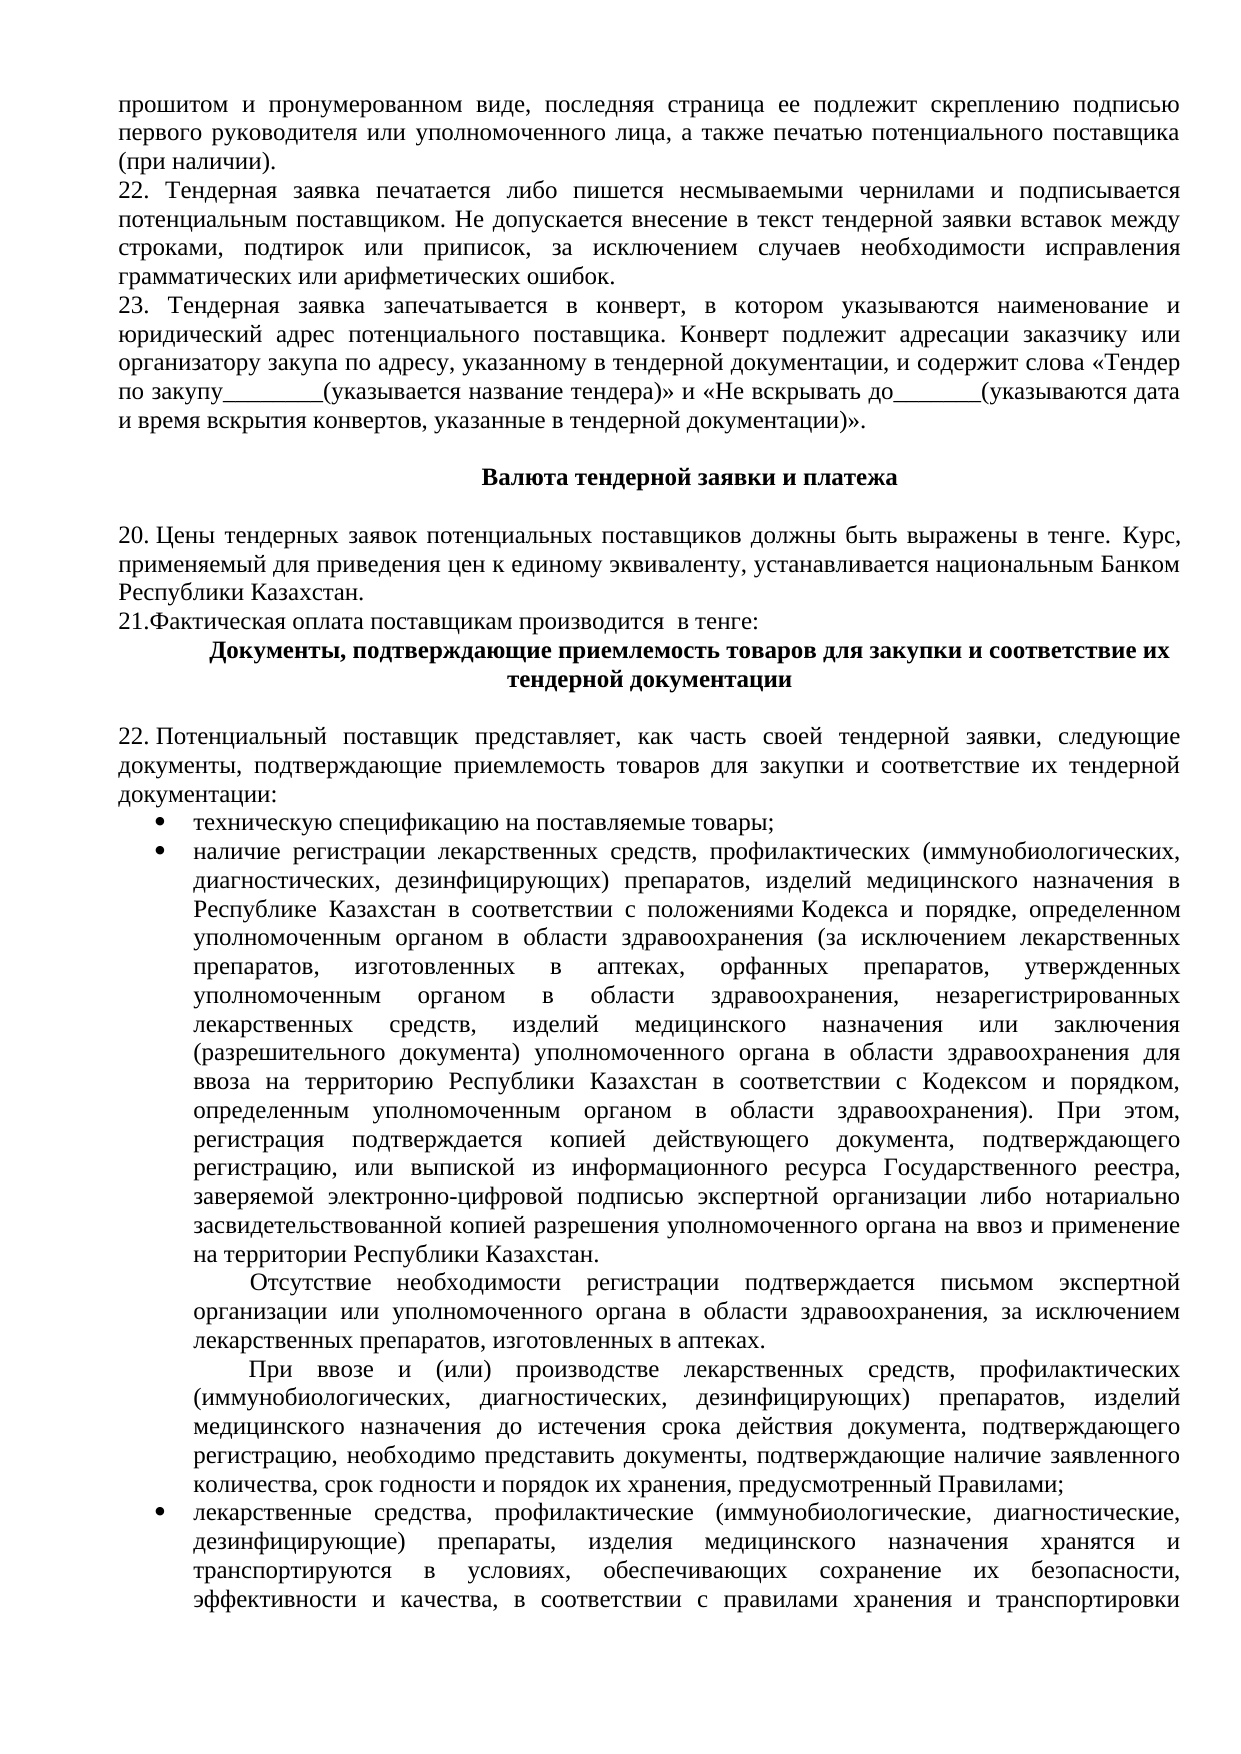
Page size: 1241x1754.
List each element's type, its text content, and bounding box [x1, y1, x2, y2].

text Документы, подтверждающие приемлемость товаров для закупки и соответствие их тендерной документации [118, 635, 1181, 692]
text При ввозе и (или) производстве лекарственных средств, профилактических (иммунобиологических, диагностических, дезинфицирующих) препаратов, изделий медицинского назначения до истечения срока действия документа, подтверждающего регистрацию, необходимо представить документы, подтверждающие наличие заявленного количества, срок годности и порядок их хранения, предусмотренный Правилами; [193, 1354, 1181, 1497]
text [118, 89, 1181, 175]
text 22. Потенциальный поставщик представляет, как часть своей тендерной заявки, следующие документы, подтверждающие приемлемость товаров для закупки и соответствие их тендерной документации: [118, 721, 1181, 807]
list техническую спецификацию на поставляемые товары; [156, 807, 1181, 836]
text 20. Цены тендерных заявок потенциальных поставщиков должны быть выражены в тенге. Курс, применяемый для приведения цен к единому эквиваленту, устанавливается национальным Банком Республики Казахстан. [118, 520, 1181, 606]
text 23. Тендерная заявка запечатывается в конверт, в котором указываются наименование и юридический адрес потенциального поставщика. Конверт подлежит адресации заказчику или организатору закупа по адресу, указанному в тендерной документации, и содержит слова «Тендер по закупу________(указывается название тендера)» и «Не вскрывать до_______(указываются дата и время вскрытия конвертов, указанные в тендерной документации)». [118, 290, 1181, 434]
list наличие регистрации лекарственных средств, профилактических (иммунобиологических, диагностических, дезинфицирующих) препаратов, изделий медицинского назначения в Республике Казахстан в соответствии с положениями Кодекса и порядке, определенном уполномоченным органом в области здравоохранения (за исключением лекарственных препаратов, изготовленных в аптеках, орфанных препаратов, утвержденных уполномоченным органом в области здравоохранения, незарегистрированных лекарственных средств, изделий медицинского назначения или заключения (разрешительного документа) уполномоченного органа в области здравоохранения для ввоза на территорию Республики Казахстан в соответствии с Кодексом и порядком, определенным уполномоченным органом в области здравоохранения). При этом, регистрация подтверждается копией действующего документа, подтверждающего регистрацию, или выпиской из информационного ресурса Государственного реестра, заверяемой электронно-цифровой подписью экспертной организации либо нотариально засвидетельствованной копией разрешения уполномоченного органа на ввоз и применение на территории Республики Казахстан. [156, 836, 1181, 1267]
text 21.Фактическая оплата поставщикам производится в тенге: [118, 606, 1181, 635]
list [156, 1497, 1181, 1612]
text Отсутствие необходимости регистрации подтверждается письмом экспертной организации или уполномоченного органа в области здравоохранения, за исключением лекарственных препаратов, изготовленных в аптеках. [193, 1267, 1181, 1354]
text 22. Тендерная заявка печатается либо пишется несмываемыми чернилами и подписывается потенциальным поставщиком. Не допускается внесение в текст тендерной заявки вставок между строками, подтирок или приписок, за исключением случаев необходимости исправления грамматических или арифметических ошибок. [118, 175, 1181, 290]
text Валюта тендерной заявки и платежа [118, 462, 1181, 491]
